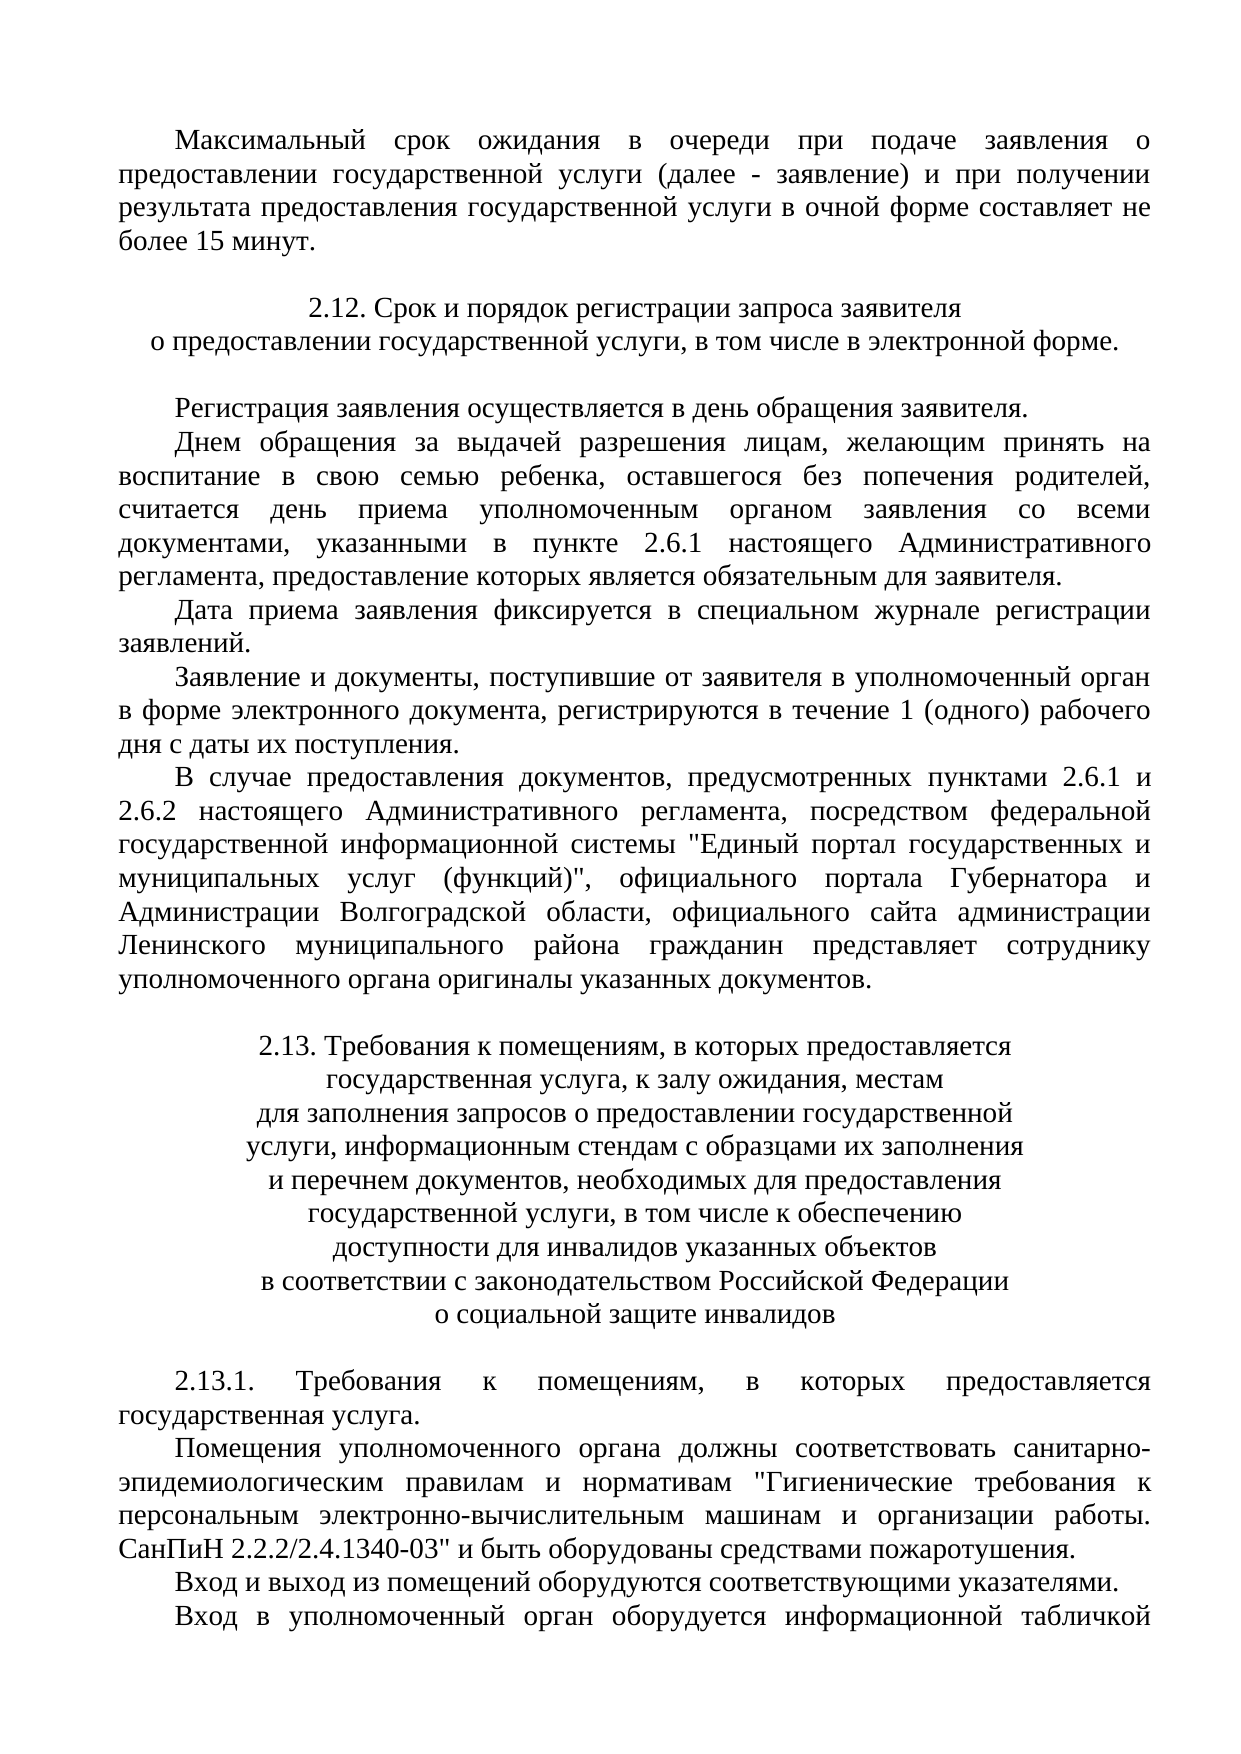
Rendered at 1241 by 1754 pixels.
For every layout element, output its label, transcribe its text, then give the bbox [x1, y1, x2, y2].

text 2.13. Требования к помещениям, в которых предоставляется [118, 1028, 1152, 1061]
text Дата приема заявления фиксируется в специальном журнале регистрации заявлений. [118, 592, 1152, 659]
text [118, 1598, 1152, 1632]
text государственная услуга, к залу ожидания, местам [118, 1061, 1152, 1095]
text услуги, информационным стендам с образцами их заполнения [118, 1128, 1152, 1162]
text государственной услуги, в том числе к обеспечению [118, 1196, 1152, 1229]
text и перечнем документов, необходимых для предоставления [118, 1162, 1152, 1196]
text для заполнения запросов о предоставлении государственной [118, 1095, 1152, 1128]
text Вход и выход из помещений оборудуются соответствующими указателями. [118, 1564, 1152, 1598]
text о предоставлении государственной услуги, в том числе в электронной форме. [118, 323, 1152, 357]
text Заявление и документы, поступившие от заявителя в уполномоченный орган в форме электронного документа, регистрируются в течение 1 (одного) рабочего дня с даты их поступления. [118, 659, 1152, 759]
text Днем обращения за выдачей разрешения лицам, желающим принять на воспитание в свою семью ребенка, оставшегося без попечения родителей, считается день приема уполномоченным органом заявления со всеми документами, указанными в пункте 2.6.1 настоящего Административного регламента, предоставление которых является обязательным для заявителя. [118, 424, 1152, 592]
text о социальной защите инвалидов [118, 1296, 1152, 1330]
text Максимальный срок ожидания в очереди при подаче заявления о предоставлении государственной услуги (далее - заявление) и при получении результата предоставления государственной услуги в очной форме составляет не более 15 минут. [118, 122, 1152, 256]
text в соответствии с законодательством Российской Федерации [118, 1263, 1152, 1296]
text Регистрация заявления осуществляется в день обращения заявителя. [118, 391, 1152, 424]
text Помещения уполномоченного органа должны соответствовать санитарно-эпидемиологическим правилам и нормативам "Гигиенические требования к персональным электронно-вычислительным машинам и организации работы. СанПиН 2.2.2/2.4.1340-03" и быть оборудованы средствами пожаротушения. [118, 1430, 1152, 1564]
text 2.12. Срок и порядок регистрации запроса заявителя [118, 290, 1152, 323]
text 2.13.1. Требования к помещениям, в которых предоставляется государственная услуга. [118, 1363, 1152, 1430]
text доступности для инвалидов указанных объектов [118, 1229, 1152, 1263]
text В случае предоставления документов, предусмотренных пунктами 2.6.1 и 2.6.2 настоящего Административного регламента, посредством федеральной государственной информационной системы "Единый портал государственных и муниципальных услуг (функций)", официального портала Губернатора и Администрации Волгоградской области, официального сайта администрации Ленинского муниципального района гражданин представляет сотруднику уполномоченного органа оригиналы указанных документов. [118, 759, 1152, 994]
